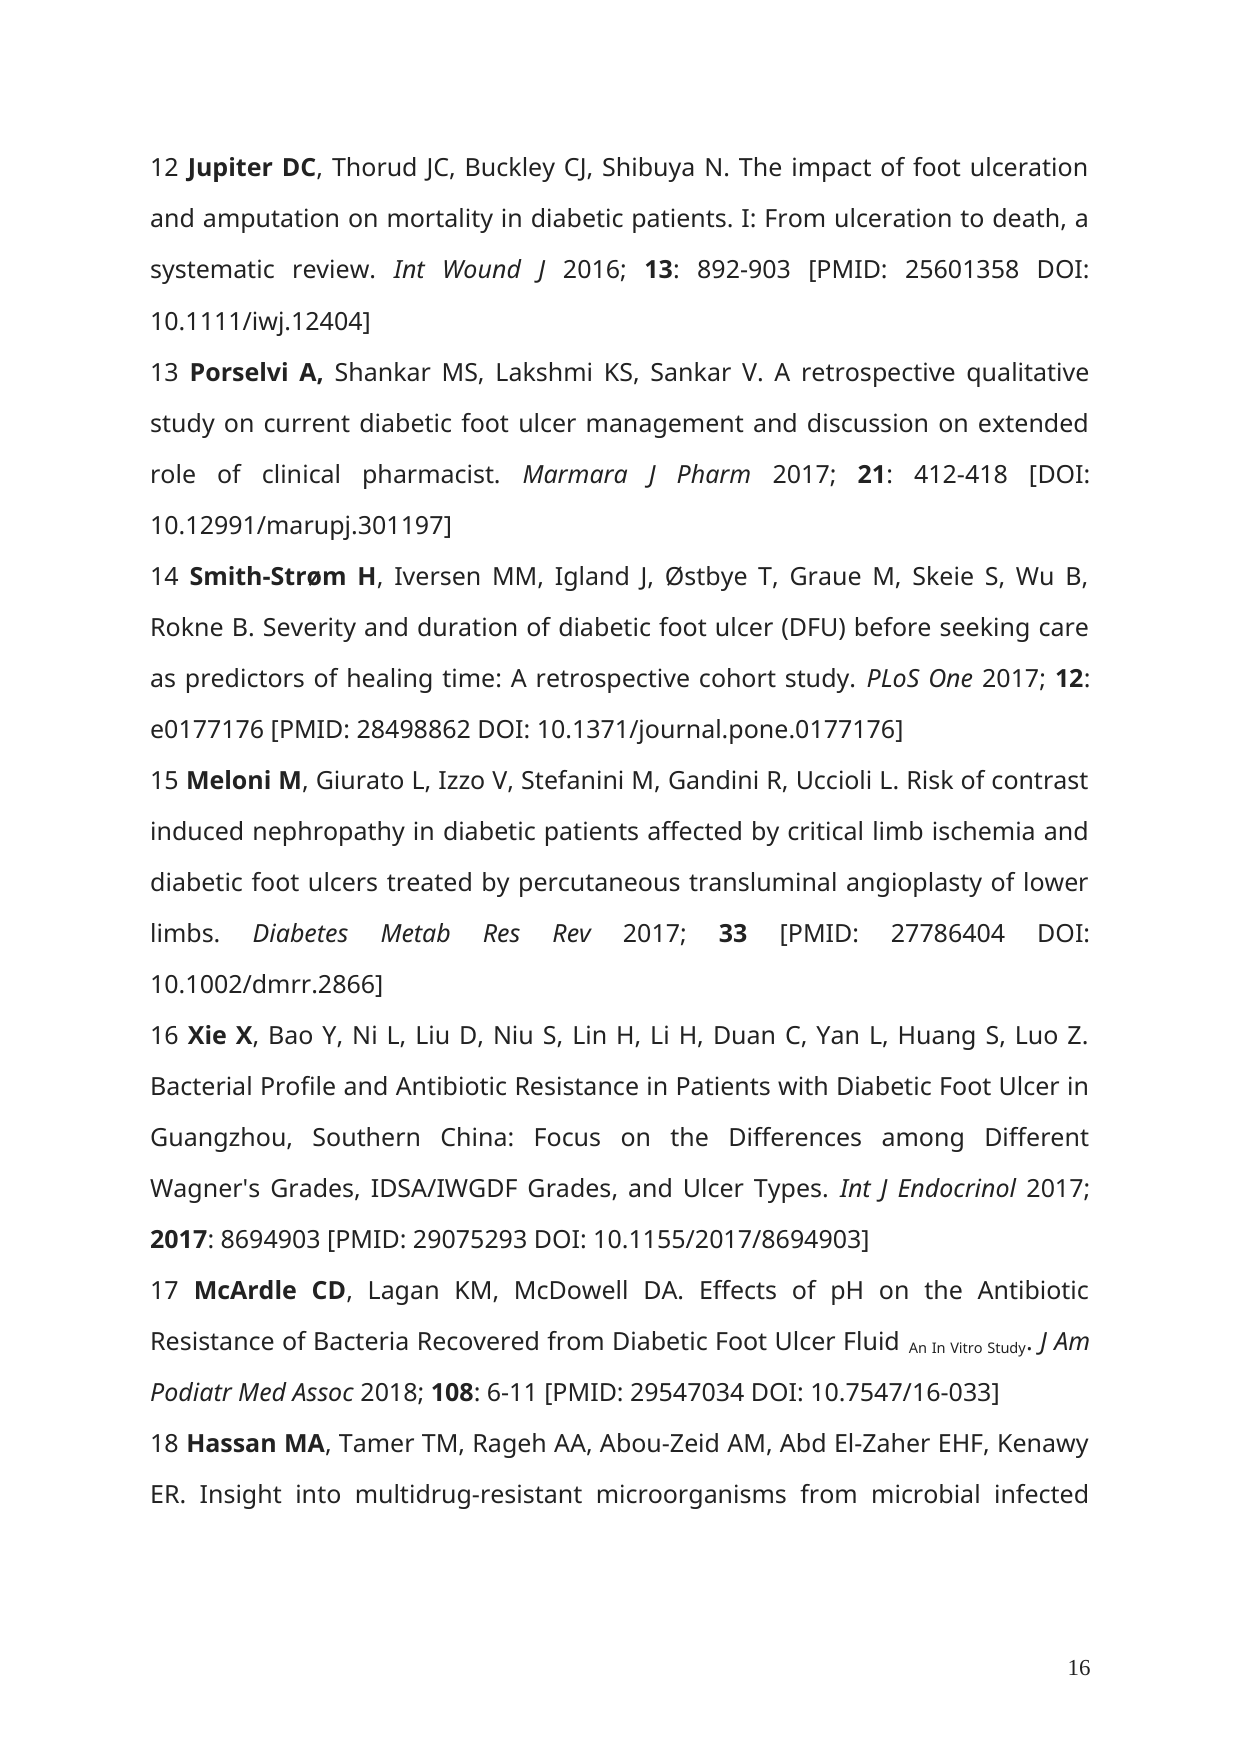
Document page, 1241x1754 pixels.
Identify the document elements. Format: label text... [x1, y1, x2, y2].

text 13 Porselvi A, Shankar MS, Lakshmi KS, Sankar V. A retrospective qualitative study on current diabetic foot ulcer management and discussion on extended role of clinical pharmacist. Marmara J Pharm 2017; 21: 412-418 [DOI: 10.12991/marupj.301197] [150, 354, 1090, 541]
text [150, 1426, 1090, 1511]
text 16 Xie X, Bao Y, Ni L, Liu D, Niu S, Lin H, Li H, Duan C, Yan L, Huang S, Luo Z. Bacterial Profile and Antibiotic Resistance in Patients with Diabetic Foot Ulcer in Guangzhou, Southern China: Focus on the Differences among Different Wagner's Grades, IDSA/IWGDF Grades, and Ulcer Types. Int J Endocrinol 2017; 2017: 8694903 [PMID: 29075293 DOI: 10.1155/2017/8694903] [150, 1018, 1090, 1256]
text 17 McArdle CD, Lagan KM, McDowell DA. Effects of pH on the Antibiotic Resistance of Bacteria Recovered from Diabetic Foot Ulcer Fluid An In Vitro Study. J Am Podiatr Med Assoc 2018; 108: 6-11 [PMID: 29547034 DOI: 10.7547/16-033] [150, 1273, 1090, 1409]
text 14 Smith-Strøm H, Iversen MM, Igland J, Østbye T, Graue M, Skeie S, Wu B, Rokne B. Severity and duration of diabetic foot ulcer (DFU) before seeking care as predictors of healing time: A retrospective cohort study. PLoS One 2017; 12: e0177176 [PMID: 28498862 DOI: 10.1371/journal.pone.0177176] [150, 558, 1090, 746]
text 12 Jupiter DC, Thorud JC, Buckley CJ, Shibuya N. The impact of foot ulceration and amputation on mortality in diabetic patients. I: From ulceration to death, a systematic review. Int Wound J 2016; 13: 892-903 [PMID: 25601358 DOI: 10.1111/iwj.12404] [150, 150, 1090, 337]
text 15 Meloni M, Giurato L, Izzo V, Stefanini M, Gandini R, Uccioli L. Risk of contrast induced nephropathy in diabetic patients affected by critical limb ischemia and diabetic foot ulcers treated by percutaneous transluminal angioplasty of lower limbs. Diabetes Metab Res Rev 2017; 33 [PMID: 27786404 DOI: 10.1002/dmrr.2866] [150, 762, 1090, 1001]
